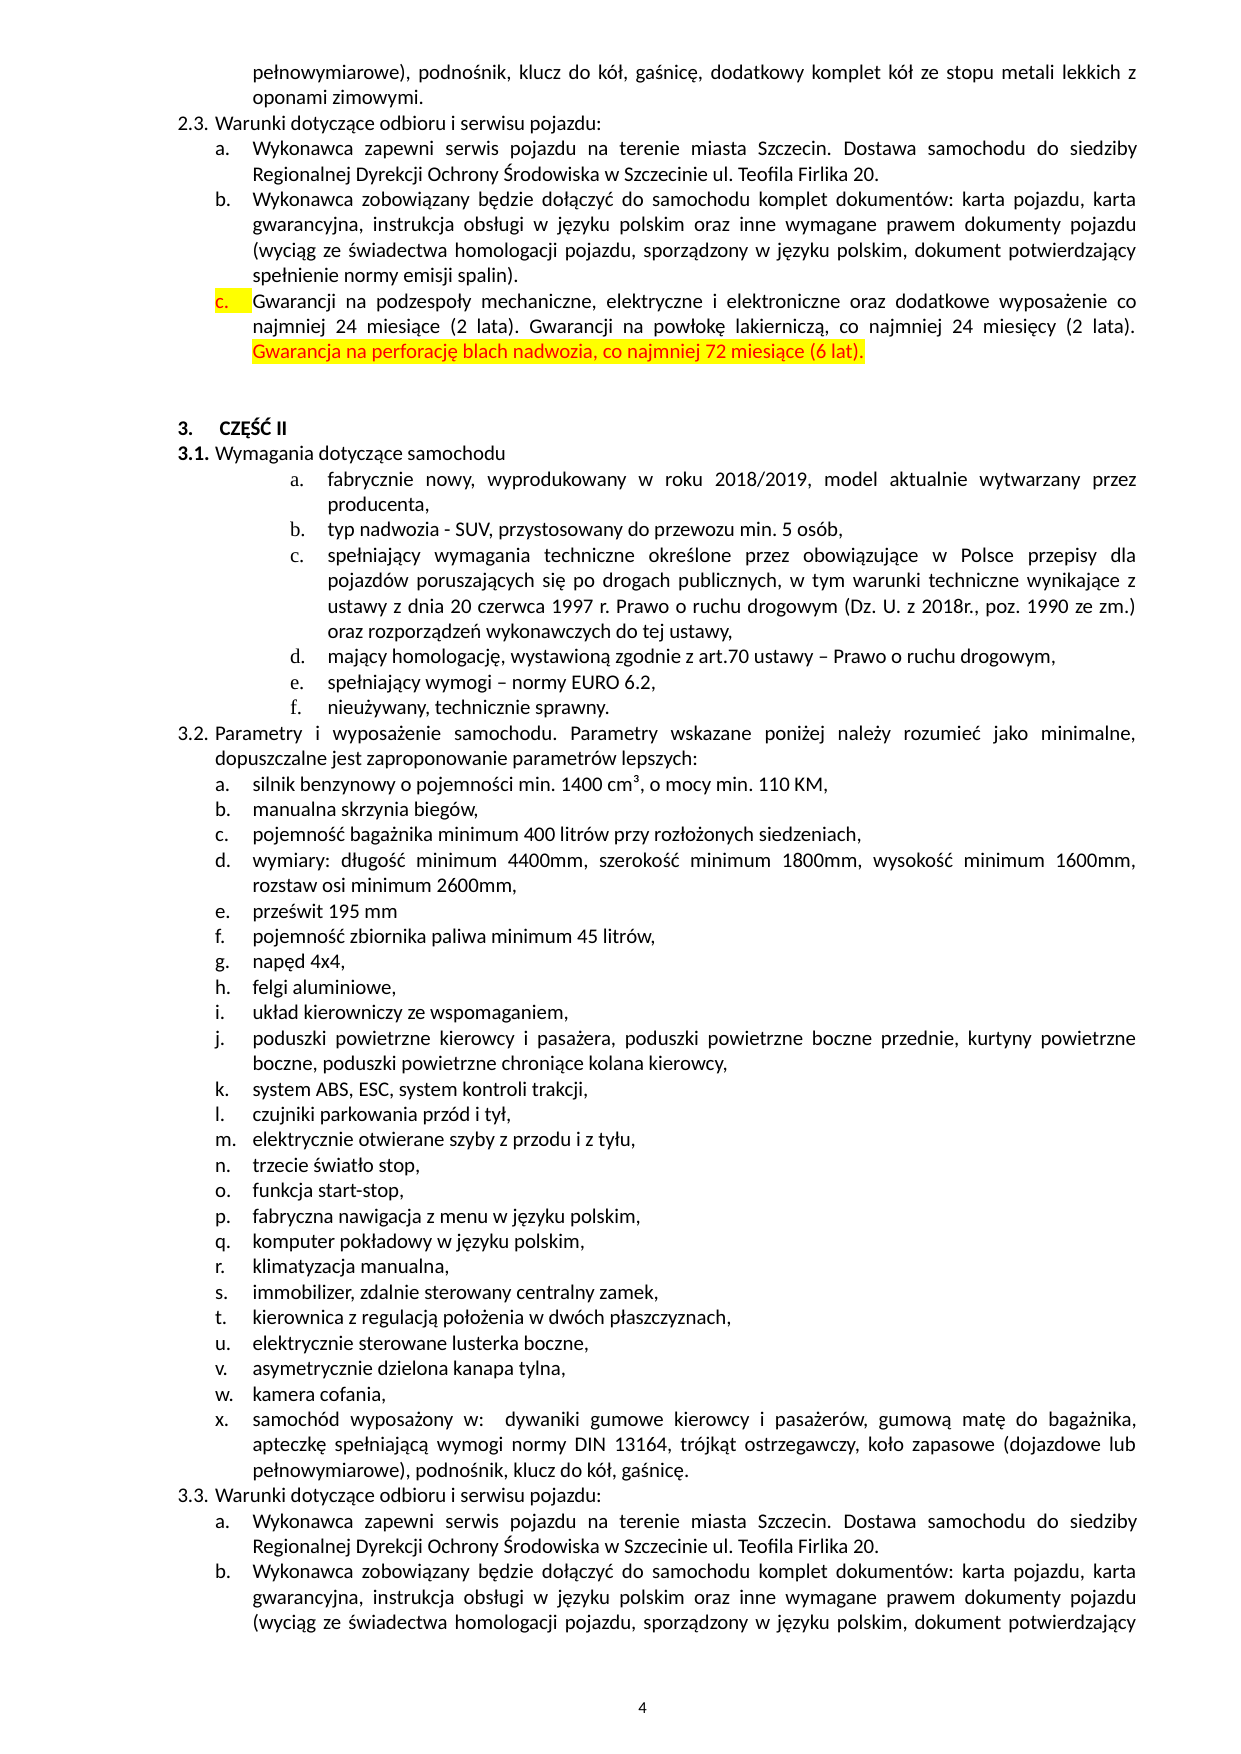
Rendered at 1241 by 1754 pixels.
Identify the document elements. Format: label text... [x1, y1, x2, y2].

list Wykonawca zapewni serwis pojazdu na terenie miasta Szczecin. Dostawa samochodu do siedziby Regionalnej Dyrekcji Ochrony Środowiska w Szczecinie ul. Teofila Firlika 20. [215, 1508, 1138, 1559]
list Wykonawca zapewni serwis pojazdu na terenie miasta Szczecin. Dostawa samochodu do siedziby Regionalnej Dyrekcji Ochrony Środowiska w Szczecinie ul. Teofila Firlika 20. [215, 135, 1138, 186]
list kierownica z regulacją położenia w dwóch płaszczyznach, [215, 1304, 1137, 1330]
list układ kierowniczy ze wspomaganiem, [215, 999, 1137, 1025]
list komputer pokładowy w języku polskim, [215, 1228, 1137, 1254]
list Warunki dotyczące odbioru i serwisu pojazdu: [177, 110, 1138, 135]
list trzecie światło stop, [215, 1152, 1137, 1177]
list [215, 1559, 1138, 1635]
list pojemność bagażnika minimum 400 litrów przy rozłożonych siedzeniach, [215, 822, 1137, 847]
list kamera cofania, [215, 1381, 1137, 1406]
list CZĘŚĆ II [177, 415, 1107, 440]
list silnik benzynowy o pojemności min. 1400 cm³, o mocy min. 110 KM, [215, 771, 1137, 796]
list fabryczna nawigacja z menu w języku polskim, [215, 1203, 1137, 1228]
list czujniki parkowania przód i tył, [215, 1101, 1137, 1127]
list Parametry i wyposażenie samochodu. Parametry wskazane poniżej należy rozumieć jako minimalne, dopuszczalne jest zaproponowanie parametrów lepszych: [177, 720, 1137, 771]
list asymetrycznie dzielona kanapa tylna, [215, 1355, 1137, 1381]
list wymiary: długość minimum 4400mm, szerokość minimum 1800mm, wysokość minimum 1600mm, rozstaw osi minimum 2600mm, [215, 847, 1137, 898]
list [215, 59, 1137, 110]
list immobilizer, zdalnie sterowany centralny zamek, [215, 1279, 1137, 1304]
list system ABS, ESC, system kontroli trakcji, [215, 1076, 1137, 1101]
list Gwarancji na podzespoły mechaniczne, elektryczne i elektroniczne oraz dodatkowe wyposażenie co najmniej 24 miesiące (2 lata). Gwarancji na powłokę lakierniczą, co najmniej 24 miesięcy (2 lata). Gwarancja na perforację blach nadwozia, co najmniej 72 miesiące (6 lat). [215, 288, 1138, 364]
list mający homologację, wystawioną zgodnie z art.70 ustawy – Prawo o ruchu drogowym, [290, 644, 1137, 669]
list nieużywany, technicznie sprawny. [290, 694, 1137, 720]
list Warunki dotyczące odbioru i serwisu pojazdu: [177, 1482, 1138, 1508]
list poduszki powietrzne kierowcy i pasażera, poduszki powietrzne boczne przednie, kurtyny powietrzne boczne, poduszki powietrzne chroniące kolana kierowcy, [215, 1025, 1137, 1076]
list manualna skrzynia biegów, [215, 796, 1137, 822]
list elektrycznie sterowane lusterka boczne, [215, 1330, 1137, 1355]
list spełniający wymagania techniczne określone przez obowiązujące w Polsce przepisy dla pojazdów poruszających się po drogach publicznych, w tym warunki techniczne wynikające z ustawy z dnia 20 czerwca 1997 r. Prawo o ruchu drogowym (Dz. U. z 2018r., poz. 1990 ze zm.) oraz rozporządzeń wykonawczych do tej ustawy, [290, 542, 1137, 644]
list prześwit 195 mm [215, 898, 1137, 923]
list elektrycznie otwierane szyby z przodu i z tyłu, [215, 1127, 1137, 1152]
list samochód wyposażony w: dywaniki gumowe kierowcy i pasażerów, gumową matę do bagażnika, apteczkę spełniającą wymogi normy DIN 13164, trójkąt ostrzegawczy, koło zapasowe (dojazdowe lub pełnowymiarowe), podnośnik, klucz do kół, gaśnicę. [215, 1406, 1137, 1482]
list pojemność zbiornika paliwa minimum 45 litrów, [215, 923, 1137, 949]
list napęd 4x4, [215, 949, 1137, 974]
list Wymagania dotyczące samochodu [177, 440, 1107, 466]
list spełniający wymogi – normy EURO 6.2, [290, 669, 1137, 694]
list klimatyzacja manualna, [215, 1254, 1137, 1279]
list funkcja start-stop, [215, 1177, 1137, 1203]
list typ nadwozia - SUV, przystosowany do przewozu min. 5 osób, [290, 517, 1137, 542]
list fabrycznie nowy, wyprodukowany w roku 2018/2019, model aktualnie wytwarzany przez producenta, [290, 466, 1137, 517]
list felgi aluminiowe, [215, 974, 1137, 999]
